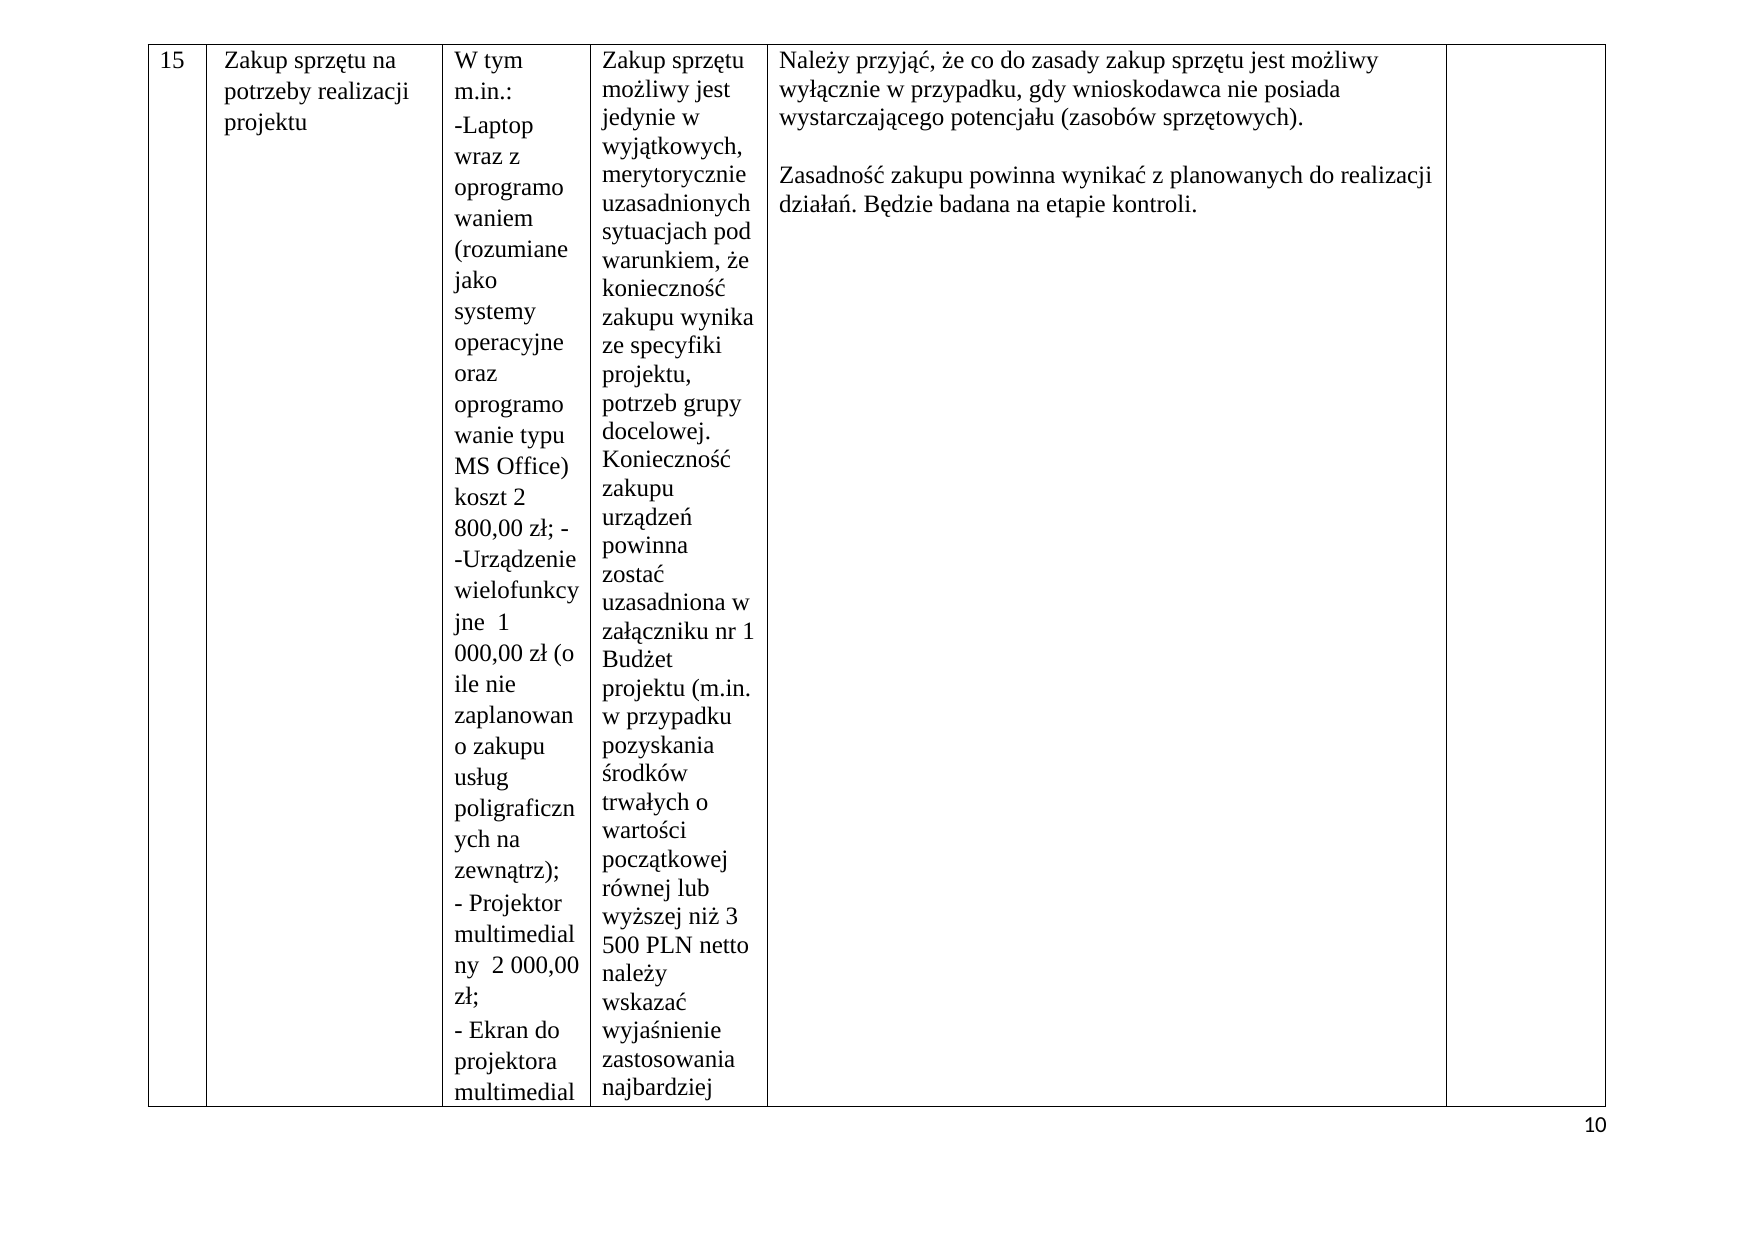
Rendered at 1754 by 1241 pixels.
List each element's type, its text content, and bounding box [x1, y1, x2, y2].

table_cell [591, 45, 767, 1106]
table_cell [443, 45, 590, 1106]
table_cell 15 [149, 45, 206, 1106]
table_cell [1447, 45, 1605, 1106]
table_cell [207, 45, 442, 1106]
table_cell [768, 45, 1446, 1106]
